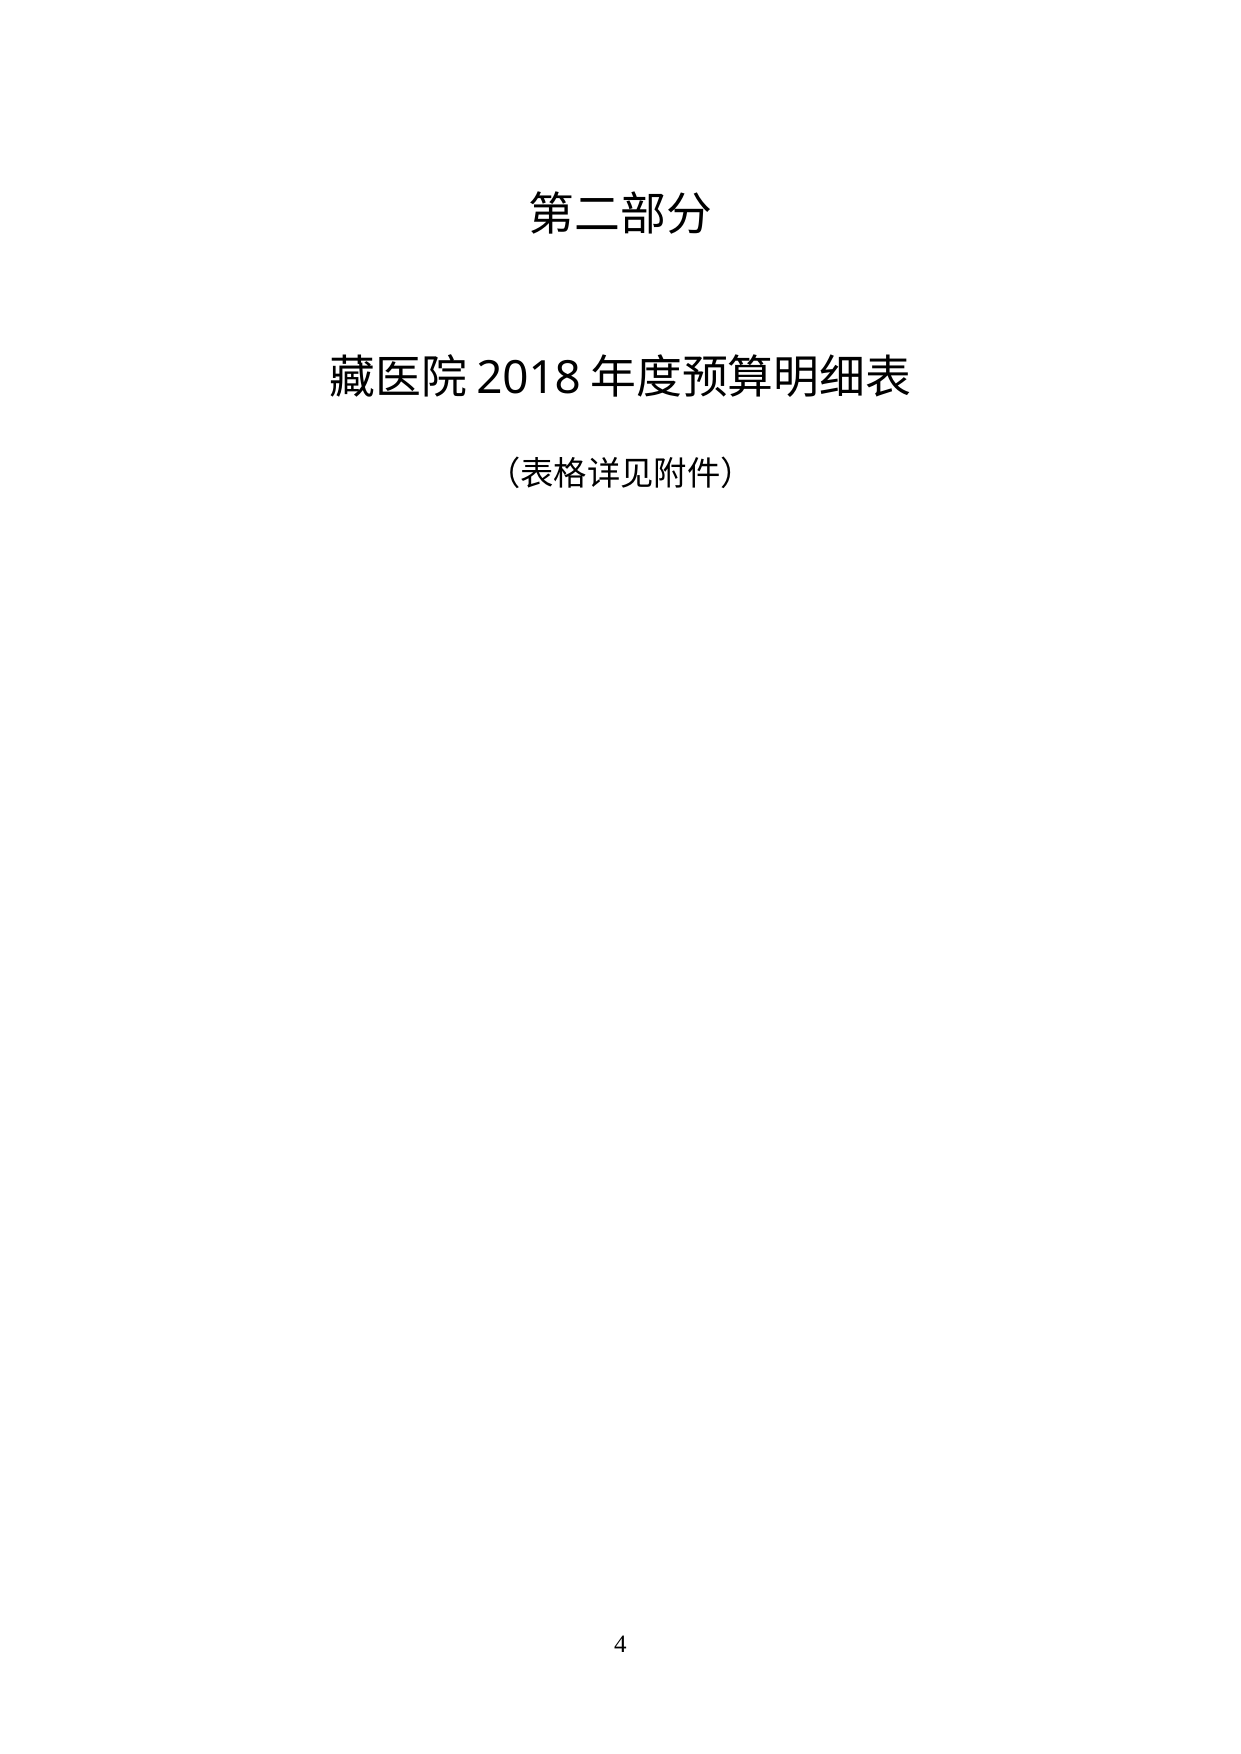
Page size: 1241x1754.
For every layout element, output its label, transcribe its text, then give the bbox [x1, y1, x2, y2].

text （表格详见附件） [187, 438, 1053, 503]
text 第二部分 [187, 162, 1053, 259]
text 藏医院2018年度预算明细表 [187, 324, 1053, 422]
